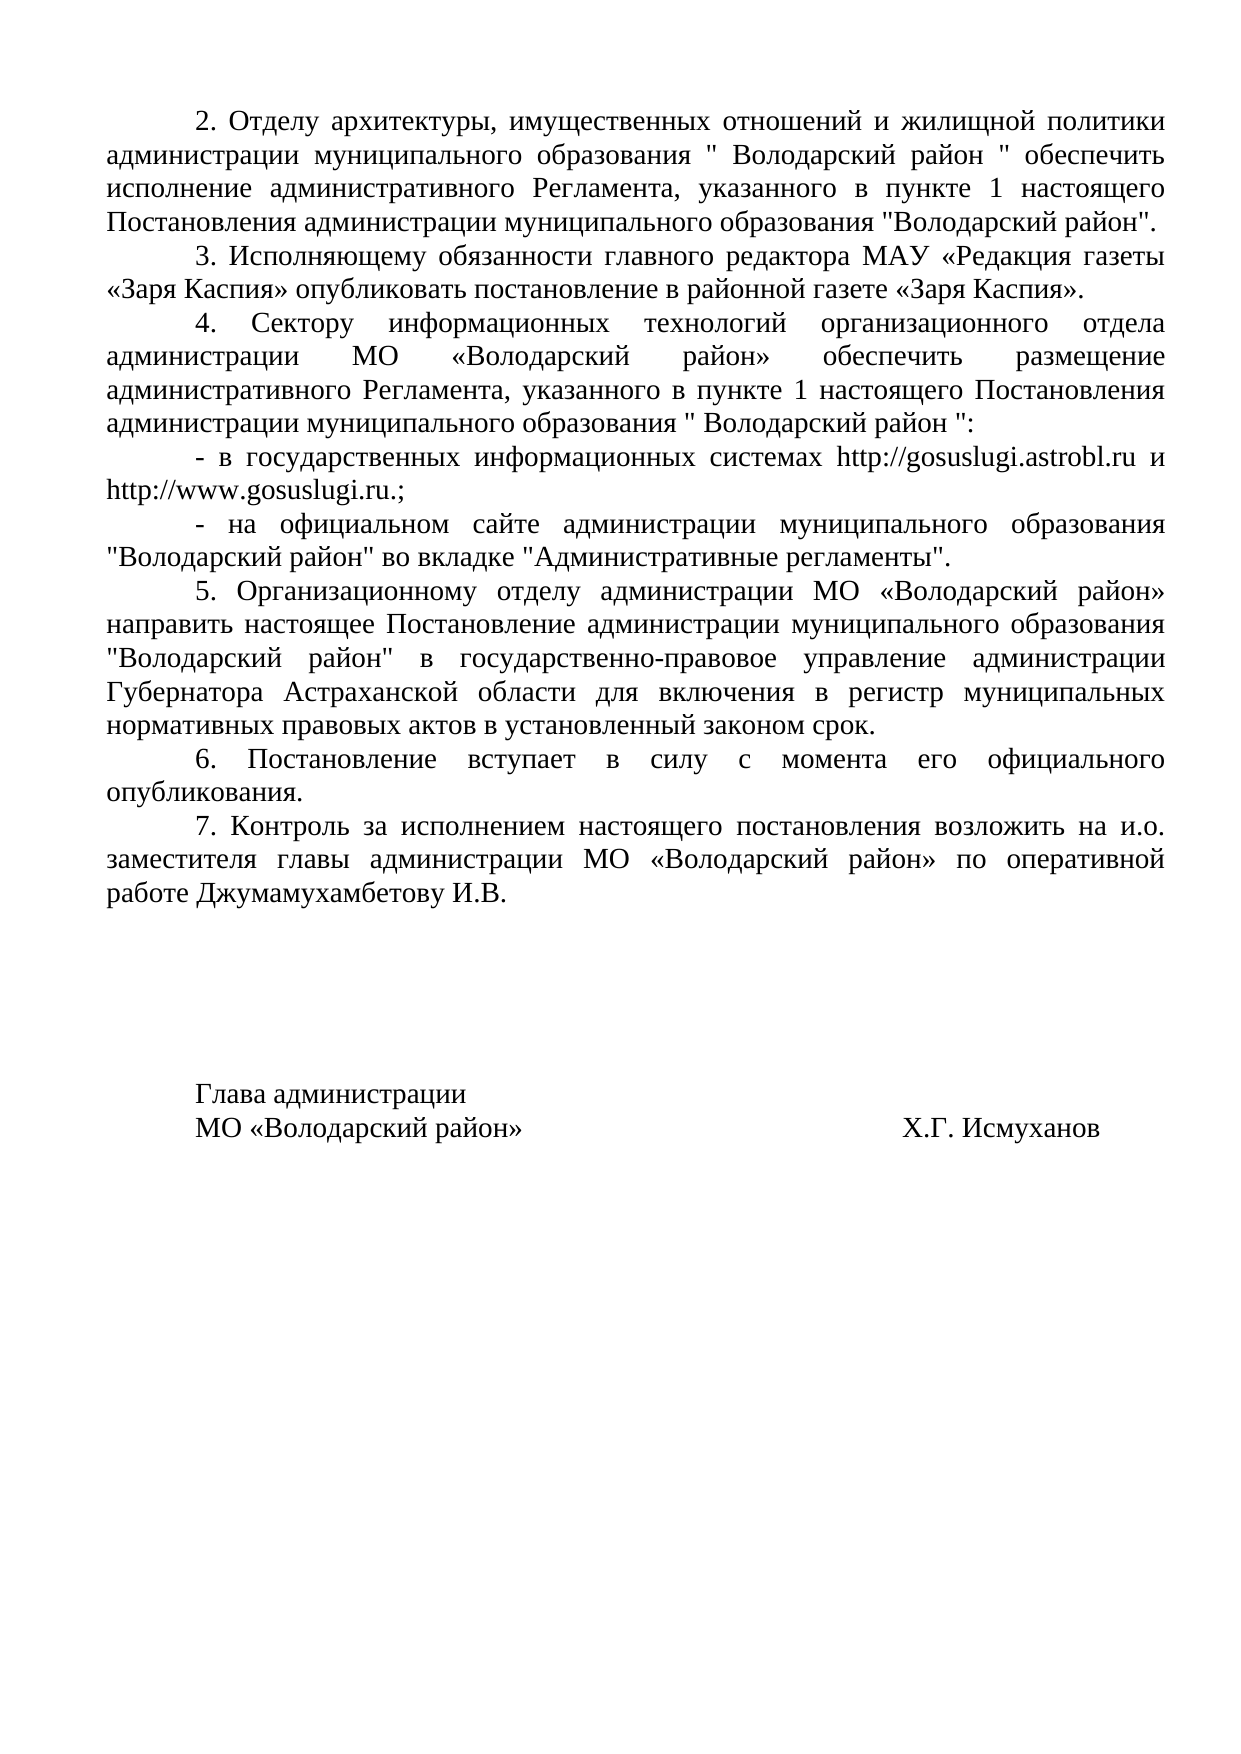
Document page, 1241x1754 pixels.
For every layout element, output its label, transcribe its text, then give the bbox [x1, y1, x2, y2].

text МО «Володарский район» Х.Г. Исмуханов [106, 1110, 1166, 1143]
text 5. Организационному отделу администрации МО «Володарский район» направить настоящее Постановление администрации муниципального образования "Володарский район" в государственно-правовое управление администрации Губернатора Астраханской области для включения в регистр муниципальных нормативных правовых актов в установленный законом срок. [106, 573, 1166, 741]
text 4. Сектору информационных технологий организационного отдела администрации МО «Володарский район» обеспечить размещение административного Регламента, указанного в пункте 1 настоящего Постановления администрации муниципального образования " Володарский район ": [106, 305, 1166, 439]
text 3. Исполняющему обязанности главного редактора МАУ «Редакция газеты «Заря Каспия» опубликовать постановление в районной газете «Заря Каспия». [106, 238, 1166, 305]
text - на официальном сайте администрации муниципального образования "Володарский район" во вкладке "Административные регламенты". [106, 506, 1166, 573]
text 6. Постановление вступает в силу с момента его официального опубликования. [106, 741, 1166, 808]
text - в государственных информационных системах http://gosuslugi.astrobl.ru и http://www.gosuslugi.ru.; [106, 439, 1166, 506]
text Глава администрации [106, 1076, 1166, 1110]
text 2. Отделу архитектуры, имущественных отношений и жилищной политики администрации муниципального образования " Володарский район " обеспечить исполнение административного Регламента, указанного в пункте 1 настоящего Постановления администрации муниципального образования "Володарский район". [106, 103, 1166, 238]
text 7. Контроль за исполнением настоящего постановления возложить на и.о. заместителя главы администрации МО «Володарский район» по оперативной работе Джумамухамбетову И.В. [106, 808, 1166, 908]
